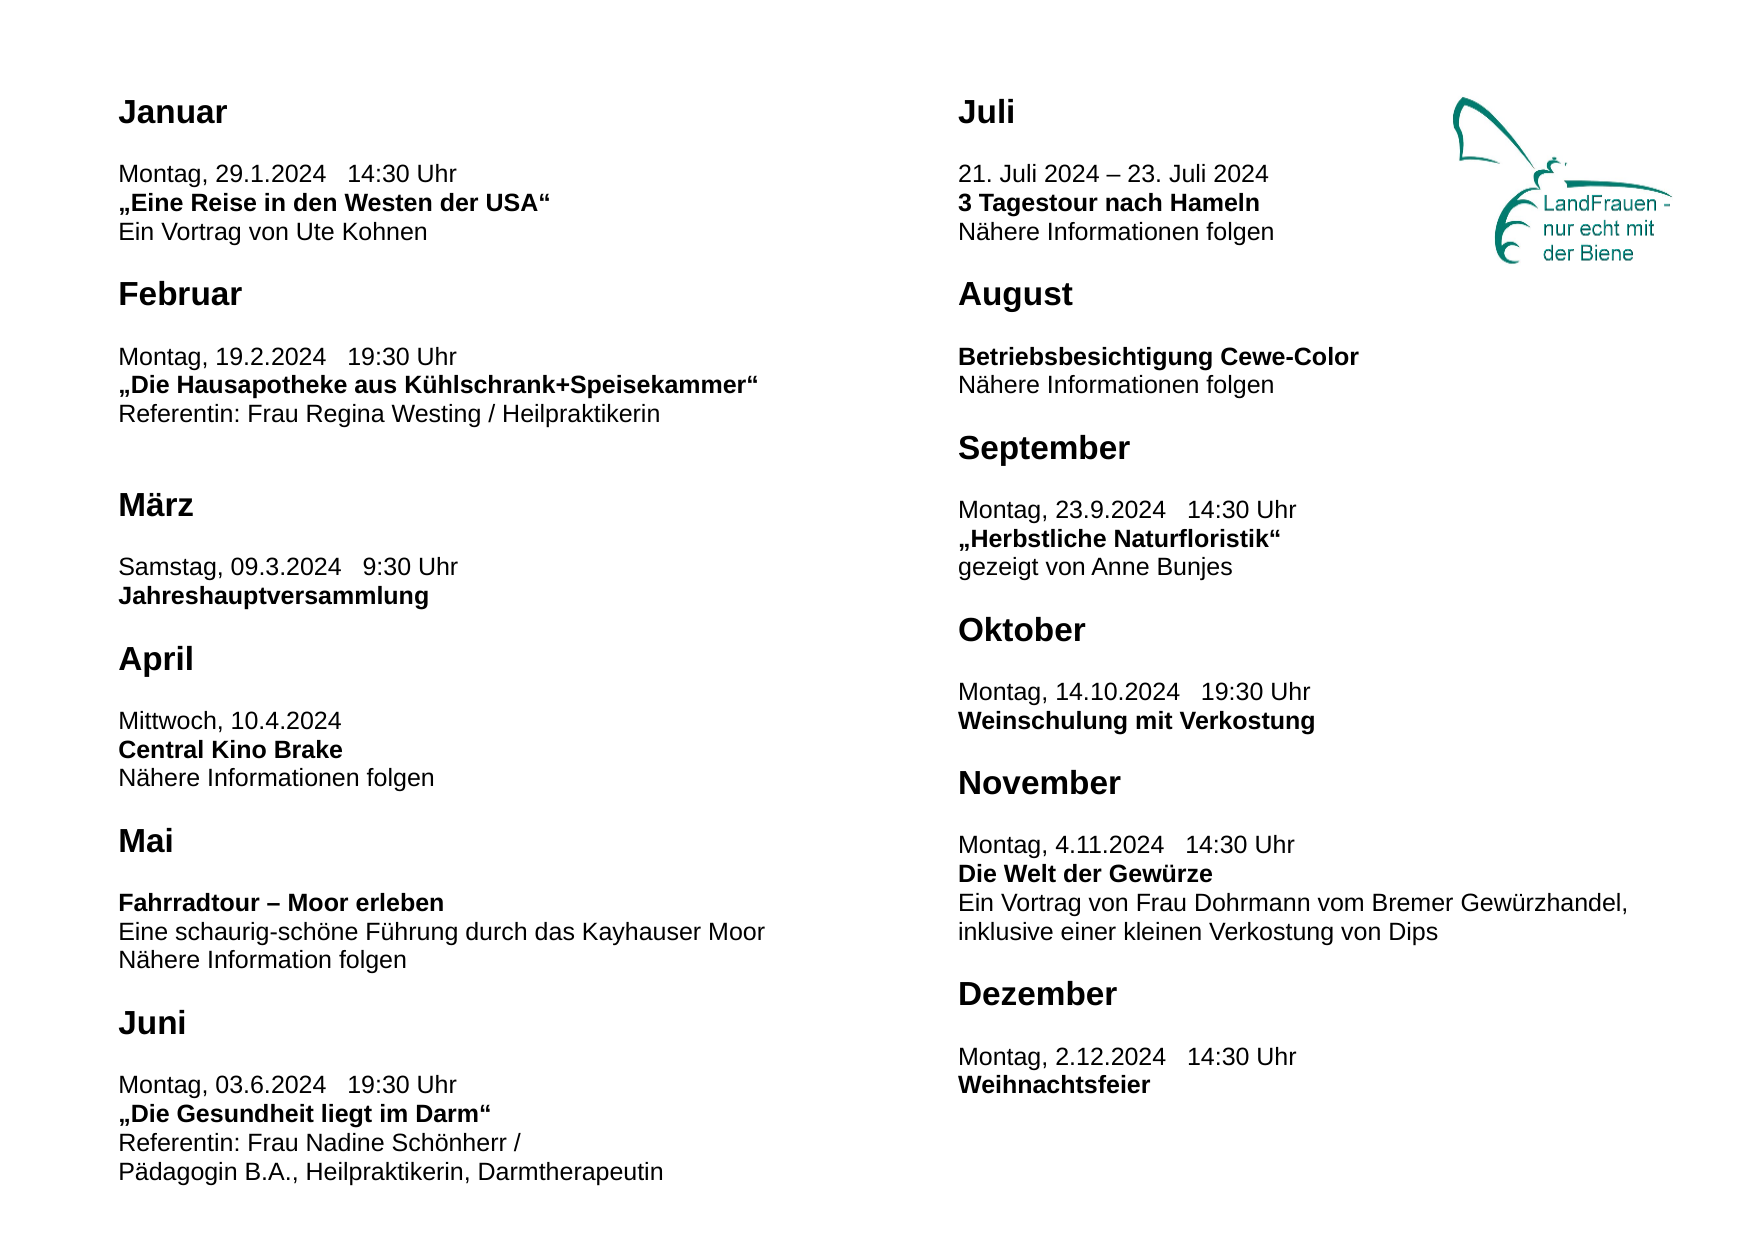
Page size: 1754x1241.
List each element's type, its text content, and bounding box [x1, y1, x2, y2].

text Februar [118, 274, 840, 313]
text April [118, 639, 840, 677]
text inklusive einer kleinen Verkostung von Dips [958, 917, 1679, 946]
text gezeigt von Anne Bunjes [958, 552, 1679, 581]
text „Eine Reise in den Westen der USA“ [118, 188, 840, 217]
text Montag, 2.12.2024 14:30 Uhr [958, 1041, 1679, 1070]
text 21. Juli 2024 – 23. Juli 2024 [958, 159, 1449, 188]
text Weinschulung mit Verkostung [958, 706, 1679, 734]
text Nähere Informationen folgen [958, 217, 1449, 246]
text Eine schaurig-schöne Führung durch das Kayhauser Moor [118, 917, 840, 946]
picture [1449, 92, 1680, 273]
text Central Kino Brake [118, 734, 840, 763]
text Nähere Informationen folgen [118, 763, 840, 792]
text Montag, 23.9.2024 14:30 Uhr [958, 495, 1679, 524]
text November [958, 763, 1679, 802]
text Betriebsbesichtigung Cewe-Color [958, 341, 1679, 370]
text Samstag, 09.3.2024 9:30 Uhr [118, 552, 840, 581]
text Juli [958, 92, 1449, 131]
text Mittwoch, 10.4.2024 [118, 706, 840, 734]
text Mai [118, 821, 840, 859]
text „Die Gesundheit liegt im Darm“ [118, 1099, 840, 1128]
text Oktober [958, 610, 1679, 648]
text Die Welt der Gewürze [958, 859, 1679, 888]
text Referentin: Frau Regina Westing / Heilpraktikerin [118, 399, 840, 428]
text Montag, 4.11.2024 14:30 Uhr [958, 831, 1679, 859]
text Ein Vortrag von Ute Kohnen [118, 217, 840, 246]
text Nähere Informationen folgen [958, 370, 1679, 399]
text Pädagogin B.A., Heilpraktikerin, Darmtherapeutin [118, 1156, 840, 1185]
text Dezember [958, 974, 1679, 1013]
text August [958, 274, 1679, 313]
text Juni [118, 1003, 840, 1041]
text Montag, 29.1.2024 14:30 Uhr [118, 159, 840, 188]
text Montag, 14.10.2024 19:30 Uhr [958, 677, 1679, 706]
text Fahrradtour – Moor erleben [118, 888, 840, 917]
text Ein Vortrag von Frau Dohrmann vom Bremer Gewürzhandel, [958, 888, 1679, 917]
text Jahreshauptversammlung [118, 581, 840, 610]
text Januar [118, 92, 840, 131]
text Weihnachtsfeier [958, 1070, 1679, 1099]
text März [118, 485, 840, 524]
text Montag, 19.2.2024 19:30 Uhr [118, 341, 840, 370]
text 3 Tagestour nach Hameln [958, 188, 1449, 217]
text Referentin: Frau Nadine Schönherr / [118, 1128, 840, 1156]
text September [958, 428, 1679, 466]
text Montag, 03.6.2024 19:30 Uhr [118, 1070, 840, 1099]
text „Die Hausapotheke aus Kühlschrank+Speisekammer“ [118, 370, 840, 399]
text Nähere Information folgen [118, 946, 840, 974]
text „Herbstliche Naturfloristik“ [958, 524, 1679, 552]
